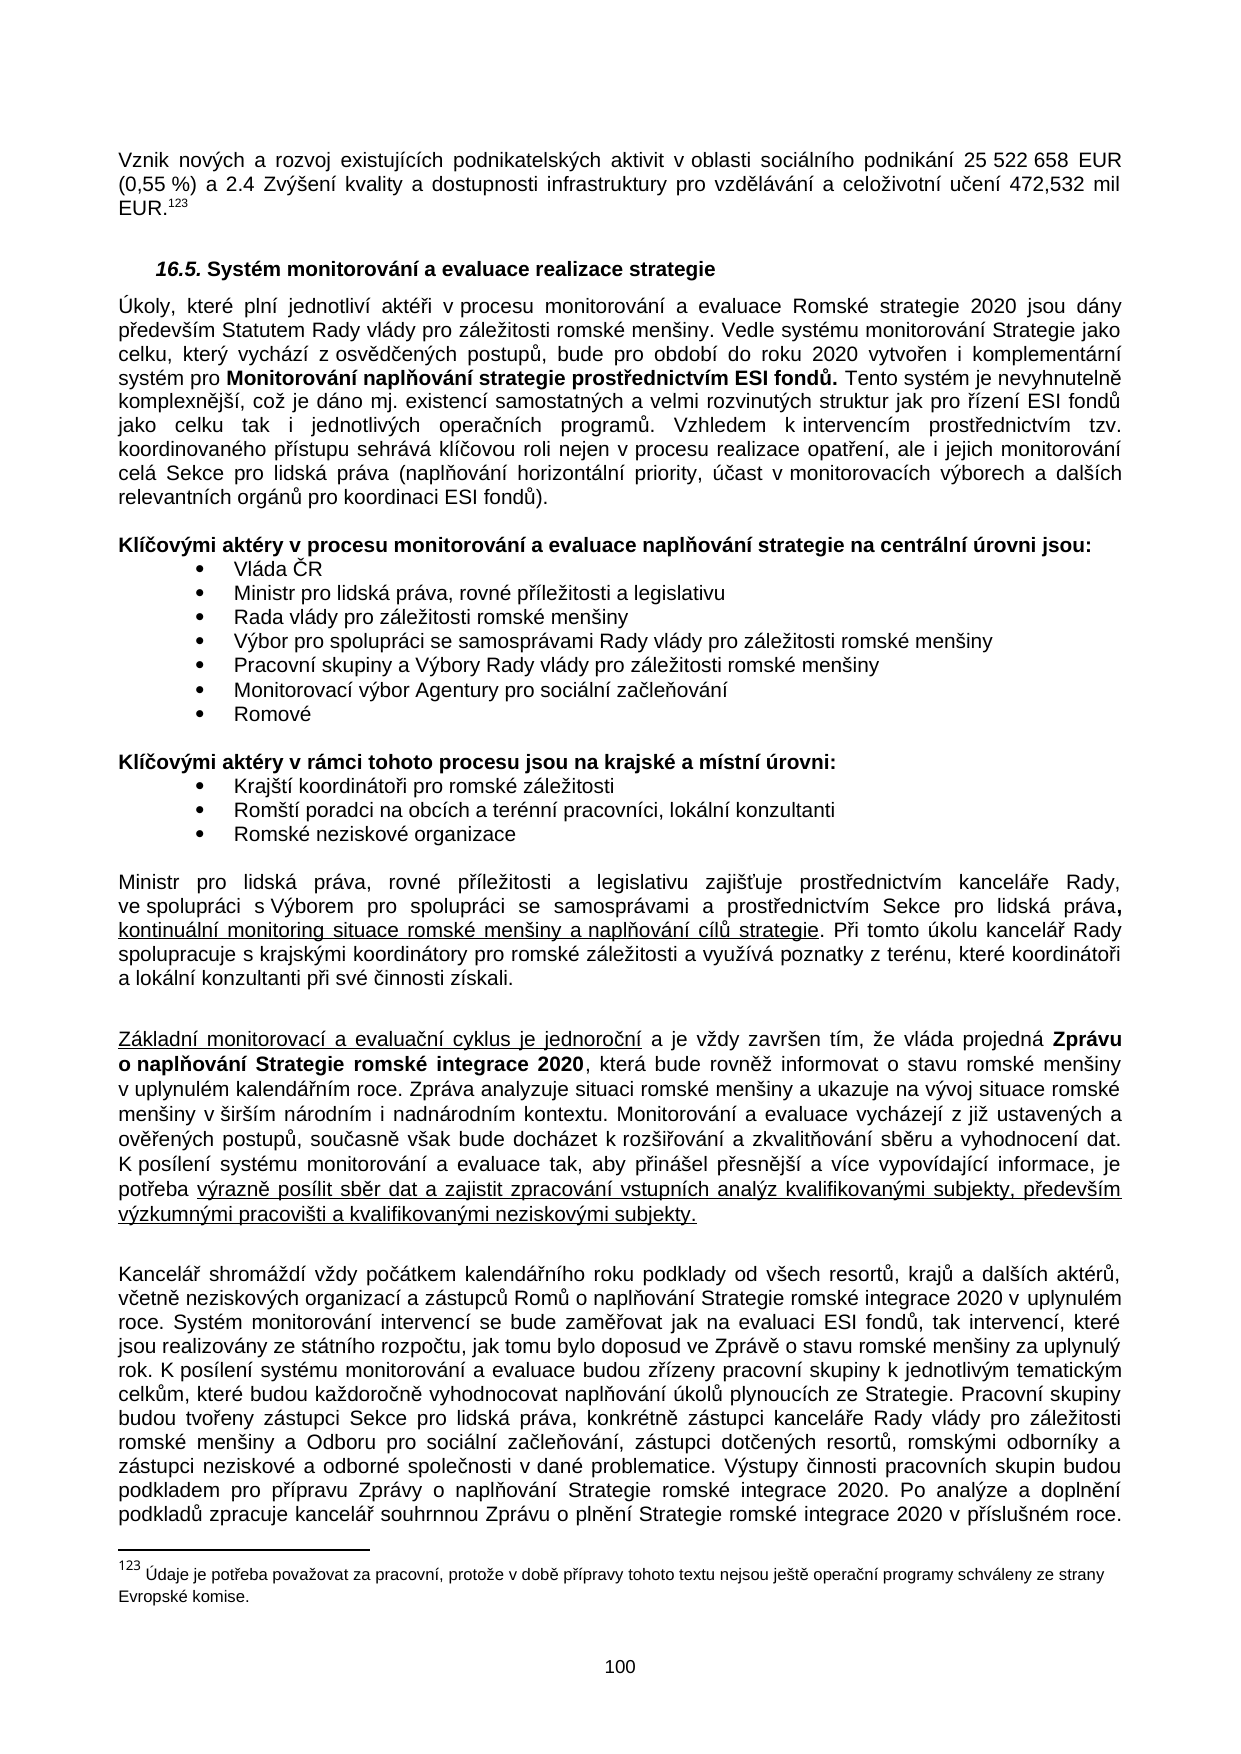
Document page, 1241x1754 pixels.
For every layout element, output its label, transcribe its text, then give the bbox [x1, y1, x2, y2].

list Romští poradci na obcích a terénní pracovníci, lokální konzultanti [196, 797, 1122, 822]
list Pracovní skupiny a Výbory Rady vlády pro záležitosti romské menšiny [196, 653, 1122, 677]
list Rada vlády pro záležitosti romské menšiny [196, 605, 1122, 629]
list Výbor pro spolupráci se samosprávami Rady vlády pro záležitosti romské menšiny [196, 629, 1122, 653]
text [118, 1262, 1122, 1526]
list Krajští koordinátoři pro romské záležitosti [196, 773, 1122, 797]
list Vláda ČR [196, 557, 1122, 581]
list Romové [196, 701, 1122, 726]
text Klíčovými aktéry v rámci tohoto procesu jsou na krajské a místní úrovni: [118, 749, 1122, 773]
list Ministr pro lidská práva, rovné příležitosti a legislativu [196, 581, 1122, 605]
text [118, 148, 1122, 219]
text Úkoly, které plní jednotliví aktéři v procesu monitorování a evaluace Romské strategie 2020 jsou dány především Statutem Rady vlády pro záležitosti romské menšiny. Vedle systému monitorování Strategie jako celku, který vychází z osvědčených postupů, bude pro období do roku 2020 vytvořen i komplementární systém pro Monitorování naplňování strategie prostřednictvím ESI fondů. Tento systém je nevyhnutelně komplexnější, což je dáno mj. existencí samostatných a velmi rozvinutých struktur jak pro řízení ESI fondů jako celku tak i jednotlivých operačních programů. Vzhledem k intervencím prostřednictvím tzv. koordinovaného přístupu sehrává klíčovou roli nejen v procesu realizace opatření, ale i jejich monitorování celá Sekce pro lidská práva (naplňování horizontální priority, účast v monitorovacích výborech a dalších relevantních orgánů pro koordinaci ESI fondů). [118, 293, 1122, 509]
text Ministr pro lidská práva, rovné příležitosti a legislativu zajišťuje prostřednictvím kanceláře Rady, ve spolupráci s Výborem pro spolupráci se samosprávami a prostřednictvím Sekce pro lidská práva, kontinuální monitoring situace romské menšiny a naplňování cílů strategie. Při tomto úkolu kancelář Rady spolupracuje s krajskými koordinátory pro romské záležitosti a využívá poznatky z terénu, které koordinátoři a lokální konzultanti při své činnosti získali. [118, 869, 1122, 989]
list Romské neziskové organizace [196, 822, 1122, 846]
text Klíčovými aktéry v procesu monitorování a evaluace naplňování strategie na centrální úrovni jsou: [118, 533, 1122, 557]
text Systém monitorování a evaluace realizace strategie [155, 256, 1122, 281]
list Monitorovací výbor Agentury pro sociální začleňování [196, 677, 1122, 701]
text Základní monitorovací a evaluační cyklus je jednoroční a je vždy završen tím, že vláda projedná Zprávu o naplňování Strategie romské integrace 2020, která bude rovněž informovat o stavu romské menšiny v uplynulém kalendářním roce. Zpráva analyzuje situaci romské menšiny a ukazuje na vývoj situace romské menšiny v širším národním i nadnárodním kontextu. Monitorování a evaluace vycházejí z již ustavených a ověřených postupů, současně však bude docházet k rozšiřování a zkvalitňování sběru a vyhodnocení dat. K posílení systému monitorování a evaluace tak, aby přinášel přesnější a více vypovídající informace, je potřeba výrazně posílit sběr dat a zajistit zpracování vstupních analýz kvalifikovanými subjekty, především výzkumnými pracovišti a kvalifikovanými neziskovými subjekty. [118, 1026, 1122, 1226]
